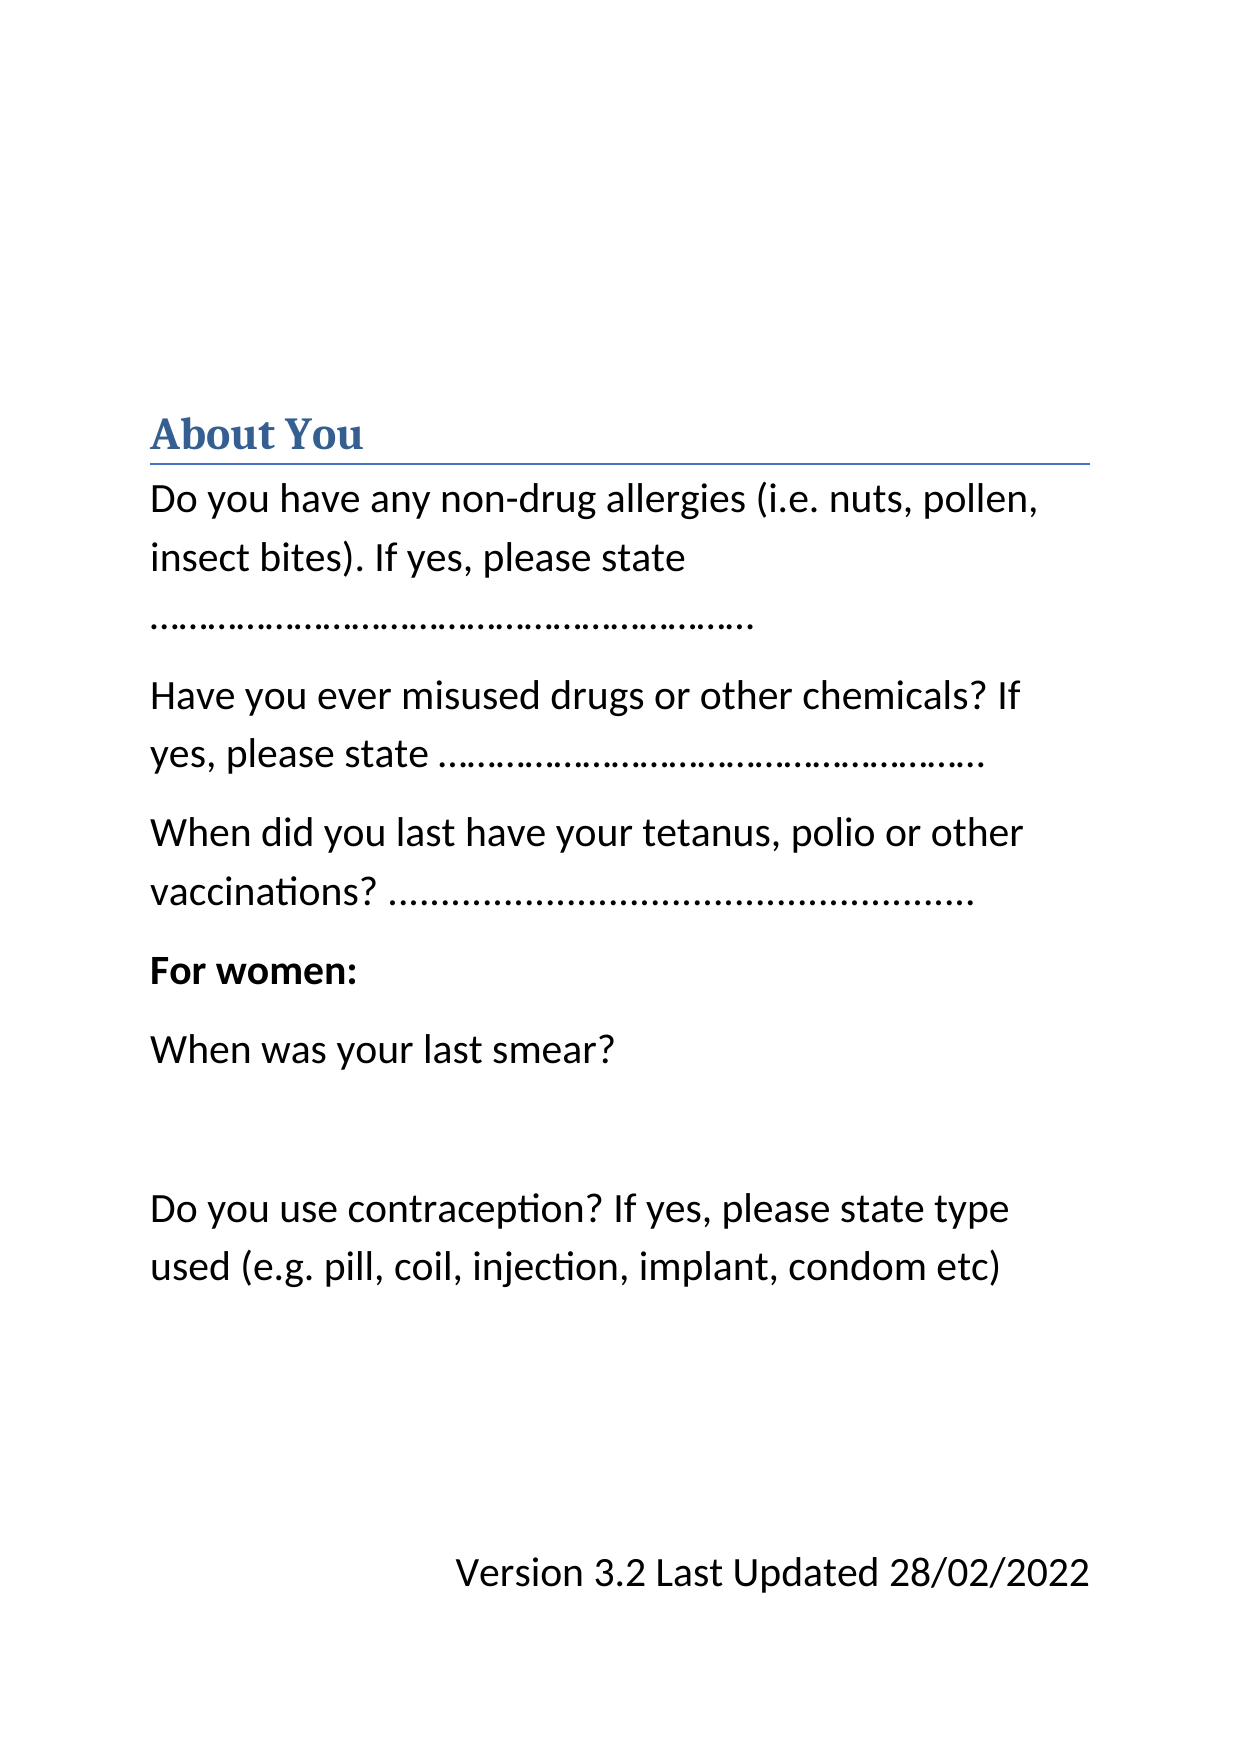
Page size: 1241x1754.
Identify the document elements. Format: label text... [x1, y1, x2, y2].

text For women: [150, 944, 1090, 995]
text When was your last smear? [150, 1023, 1090, 1074]
text Do you use contraception? If yes, please state type used (e.g. pill, coil, injection, implant, condom etc) [150, 1182, 1090, 1291]
text Do you have any non-drug allergies (i.e. nuts, pollen, insect bites). If yes, please state ……………………………………………………… [150, 472, 1090, 640]
text Have you ever mied drugs or other chemicals? If yes, please state ………………………………………………… [150, 669, 1090, 778]
text When did you last have your tetanus, polio or other vaccinations? ........................................................ [150, 806, 1090, 916]
text Version 3.2 Last Updated 28/02/2022 [150, 1546, 1090, 1597]
subtitle About You [150, 408, 1090, 463]
